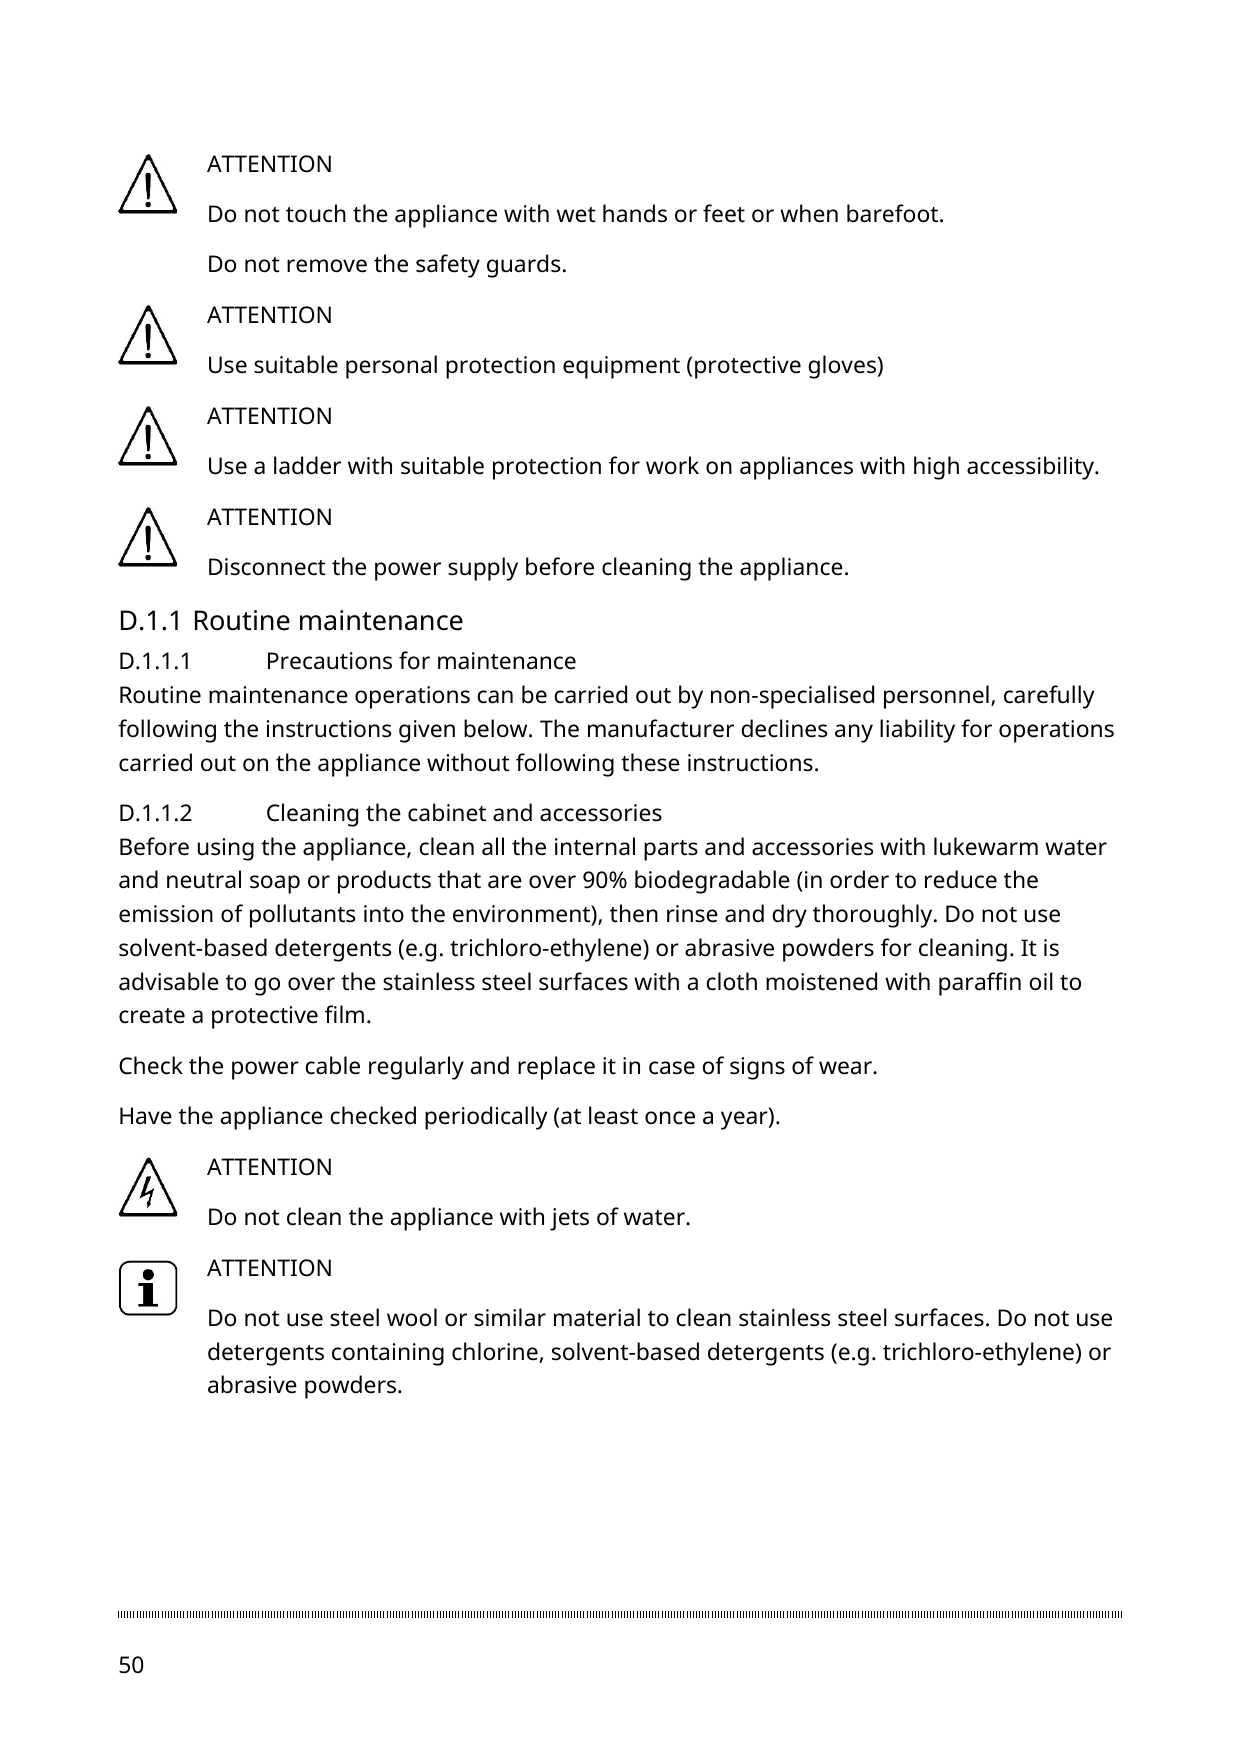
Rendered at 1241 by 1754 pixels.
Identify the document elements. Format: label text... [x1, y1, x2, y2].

picture [118, 1260, 178, 1316]
text ATTENTION [207, 400, 1122, 431]
text ATTENTION [207, 148, 1122, 179]
text Do not touch the appliance with wet hands or feet or when barefoot. [207, 198, 1122, 229]
text Use suitable personal protection equipment (protective gloves) [207, 349, 1122, 381]
text Before using the appliance, clean all the internal parts and accessories with lukewarm water and neutral soap or products that are over 90% biodegradable (in order to reduce the emission of pollutants into the environment), then rinse and dry thoroughly. Do not use solvent-based detergents (e.g. trichloro-ethylene) or abrasive powders for cleaning. It is advisable to go over the stainless steel surfaces with a cloth moistened with paraffin oil to create a protective film. [118, 831, 1122, 1031]
subtitle Routine maintenance [118, 601, 1122, 638]
text Do not use steel wool or similar material to clean stainless steel surfaces. Do not use detergents containing chlorine, solvent-based detergents (e.g. trichloro-ethylene) or abrasive powders. [207, 1302, 1122, 1401]
picture [118, 406, 178, 466]
text ATTENTION [207, 1151, 1122, 1182]
picture [118, 305, 178, 365]
subtitle Precautions for maintenance [118, 645, 1122, 677]
text Routine maintenance operations can be carried out by non-specialised personnel, carefully following the instructions given below. The manufacturer declines any liability for operations carried out on the appliance without following these instructions. [118, 679, 1122, 778]
text ATTENTION [207, 299, 1122, 330]
picture [118, 507, 178, 567]
subtitle Cleaning the cabinet and accessories [118, 797, 1122, 828]
text Disconnect the power supply before cleaning the appliance. [207, 551, 1122, 582]
text Have the appliance checked periodically (at least once a year). [118, 1100, 1122, 1132]
text Do not remove the safety guards. [207, 248, 1122, 280]
text ATTENTION [207, 1252, 1122, 1283]
picture [118, 1157, 178, 1217]
text ATTENTION [207, 501, 1122, 532]
text Check the power cable regularly and replace it in case of signs of wear. [118, 1050, 1122, 1081]
text Use a ladder with suitable protection for work on appliances with high accessibility. [207, 450, 1122, 481]
picture [118, 154, 178, 214]
text Do not clean the appliance with jets of water. [207, 1201, 1122, 1232]
